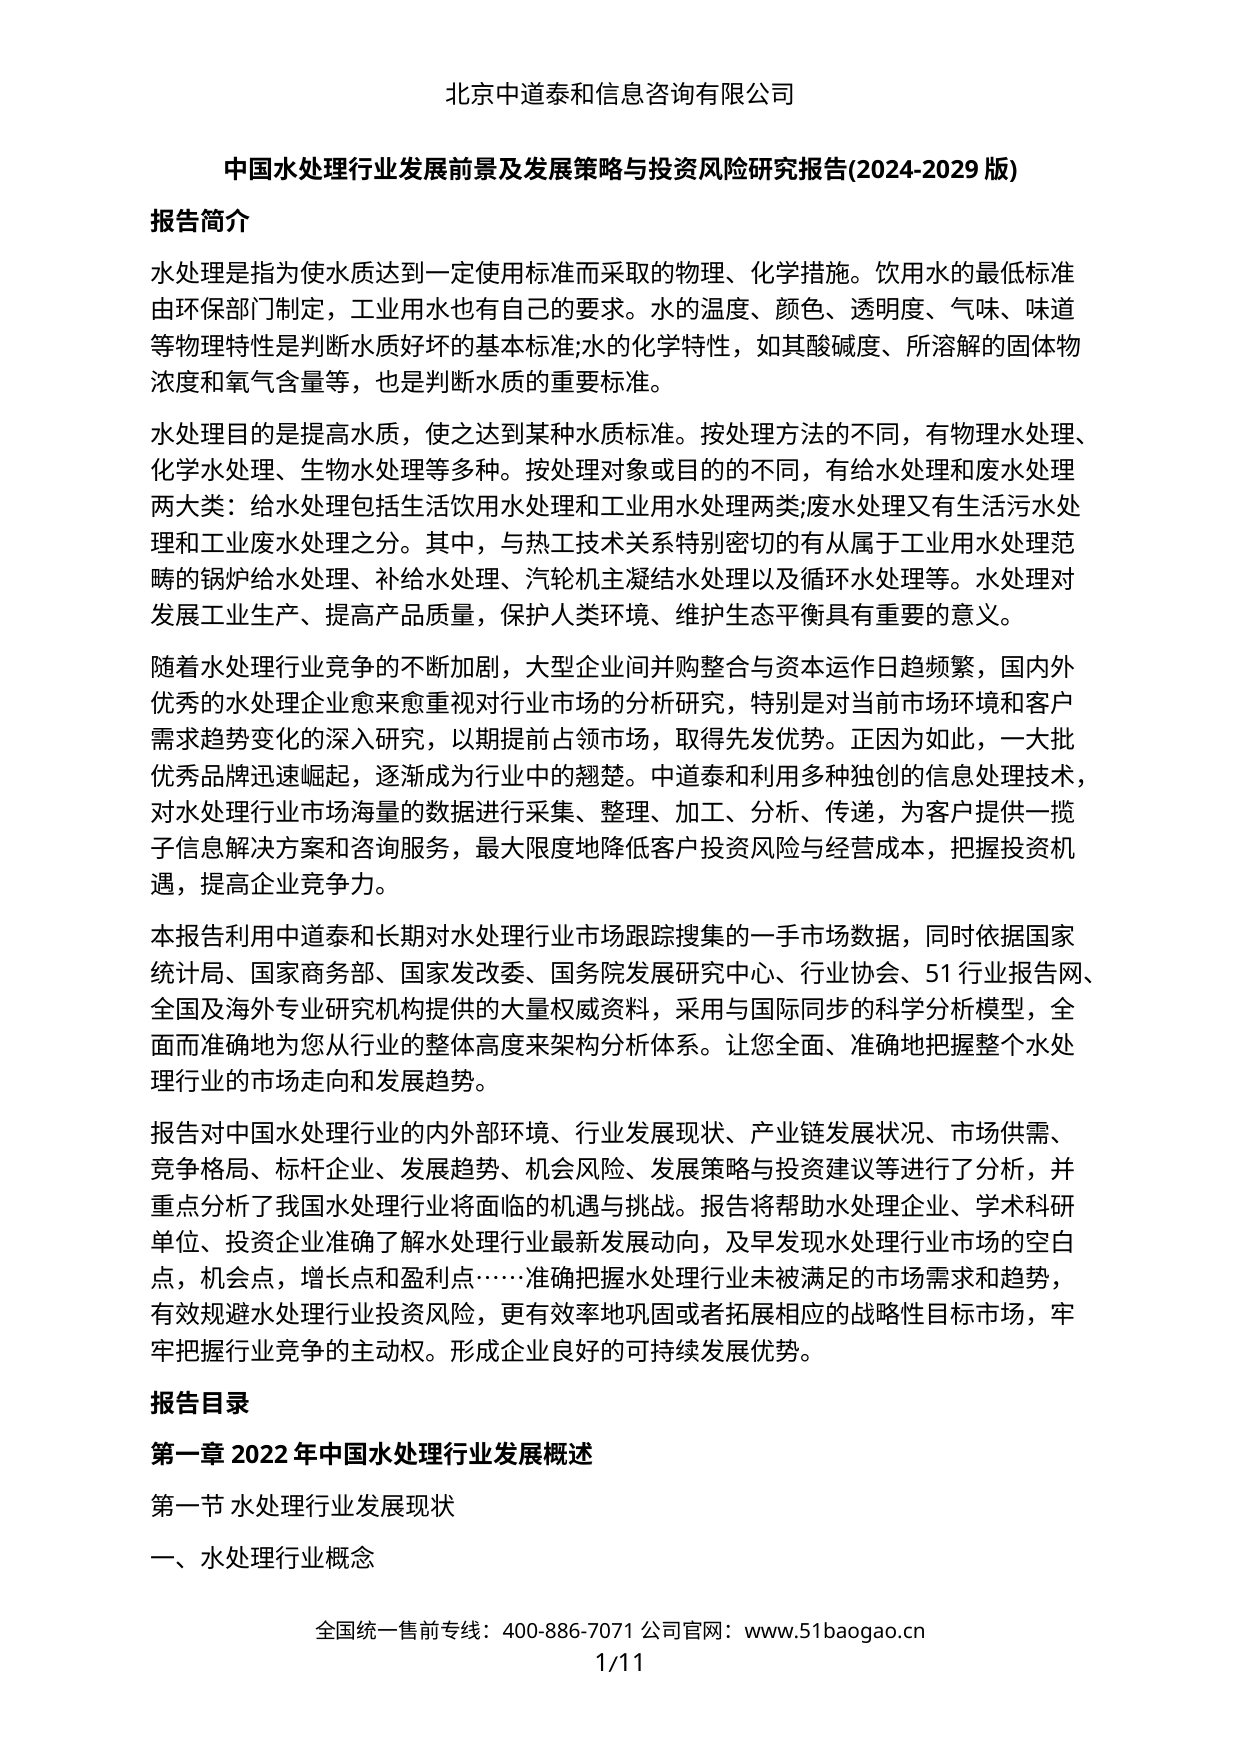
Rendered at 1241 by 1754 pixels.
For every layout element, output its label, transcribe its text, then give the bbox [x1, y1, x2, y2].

text 一、水处理行业概念 [150, 1539, 1090, 1575]
text 中国水处理行业发展前景及发展策略与投资风险研究报告(2024-2029版) [150, 150, 1090, 186]
text 本报告利用中道泰和长期对水处理行业市场跟踪搜集的一手市场数据，同时依据国家统计局、国家商务部、国家发改委、国务院发展研究中心、行业协会、51行业报告网、全国及海外专业研究机构提供的大量权威资料，采用与国际同步的科学分析模型，全面而准确地为您从行业的整体高度来架构分析体系。让您全面、准确地把握整个水处理行业的市场走向和发展趋势。 [150, 917, 1090, 1098]
text 水处理目的是提高水质，使之达到某种水质标准。按处理方法的不同，有物理水处理、化学水处理、生物水处理等多种。按处理对象或目的的不同，有给水处理和废水处理两大类：给水处理包括生活饮用水处理和工业用水处理两类;废水处理又有生活污水处理和工业废水处理之分。其中，与热工技术关系特别密切的有从属于工业用水处理范畴的锅炉给水处理、补给水处理、汽轮机主凝结水处理以及循环水处理等。水处理对发展工业生产、提高产品质量，保护人类环境、维护生态平衡具有重要的意义。 [150, 414, 1090, 632]
text 报告对中国水处理行业的内外部环境、行业发展现状、产业链发展状况、市场供需、竞争格局、标杆企业、发展趋势、机会风险、发展策略与投资建议等进行了分析，并重点分析了我国水处理行业将面临的机遇与挑战。报告将帮助水处理企业、学术科研单位、投资企业准确了解水处理行业最新发展动向，及早发现水处理行业市场的空白点，机会点，增长点和盈利点……准确把握水处理行业未被满足的市场需求和趋势，有效规避水处理行业投资风险，更有效率地巩固或者拓展相应的战略性目标市场，牢牢把握行业竞争的主动权。形成企业良好的可持续发展优势。 [150, 1114, 1090, 1367]
text 第一节 水处理行业发展现状 [150, 1487, 1090, 1523]
text 随着水处理行业竞争的不断加剧，大型企业间并购整合与资本运作日趋频繁，国内外优秀的水处理企业愈来愈重视对行业市场的分析研究，特别是对当前市场环境和客户需求趋势变化的深入研究，以期提前占领市场，取得先发优势。正因为如此，一大批优秀品牌迅速崛起，逐渐成为行业中的翘楚。中道泰和利用多种独创的信息处理技术，对水处理行业市场海量的数据进行采集、整理、加工、分析、传递，为客户提供一揽子信息解决方案和咨询服务，最大限度地降低客户投资风险与经营成本，把握投资机遇，提高企业竞争力。 [150, 647, 1090, 901]
text 报告简介 [150, 202, 1090, 238]
text 水处理是指为使水质达到一定使用标准而采取的物理、化学措施。饮用水的最低标准由环保部门制定，工业用水也有自己的要求。水的温度、颜色、透明度、气味、味道等物理特性是判断水质好坏的基本标准;水的化学特性，如其酸碱度、所溶解的固体物浓度和氧气含量等，也是判断水质的重要标准。 [150, 254, 1090, 399]
text 第一章 2022年中国水处理行业发展概述 [150, 1435, 1090, 1471]
text 报告目录 [150, 1383, 1090, 1419]
